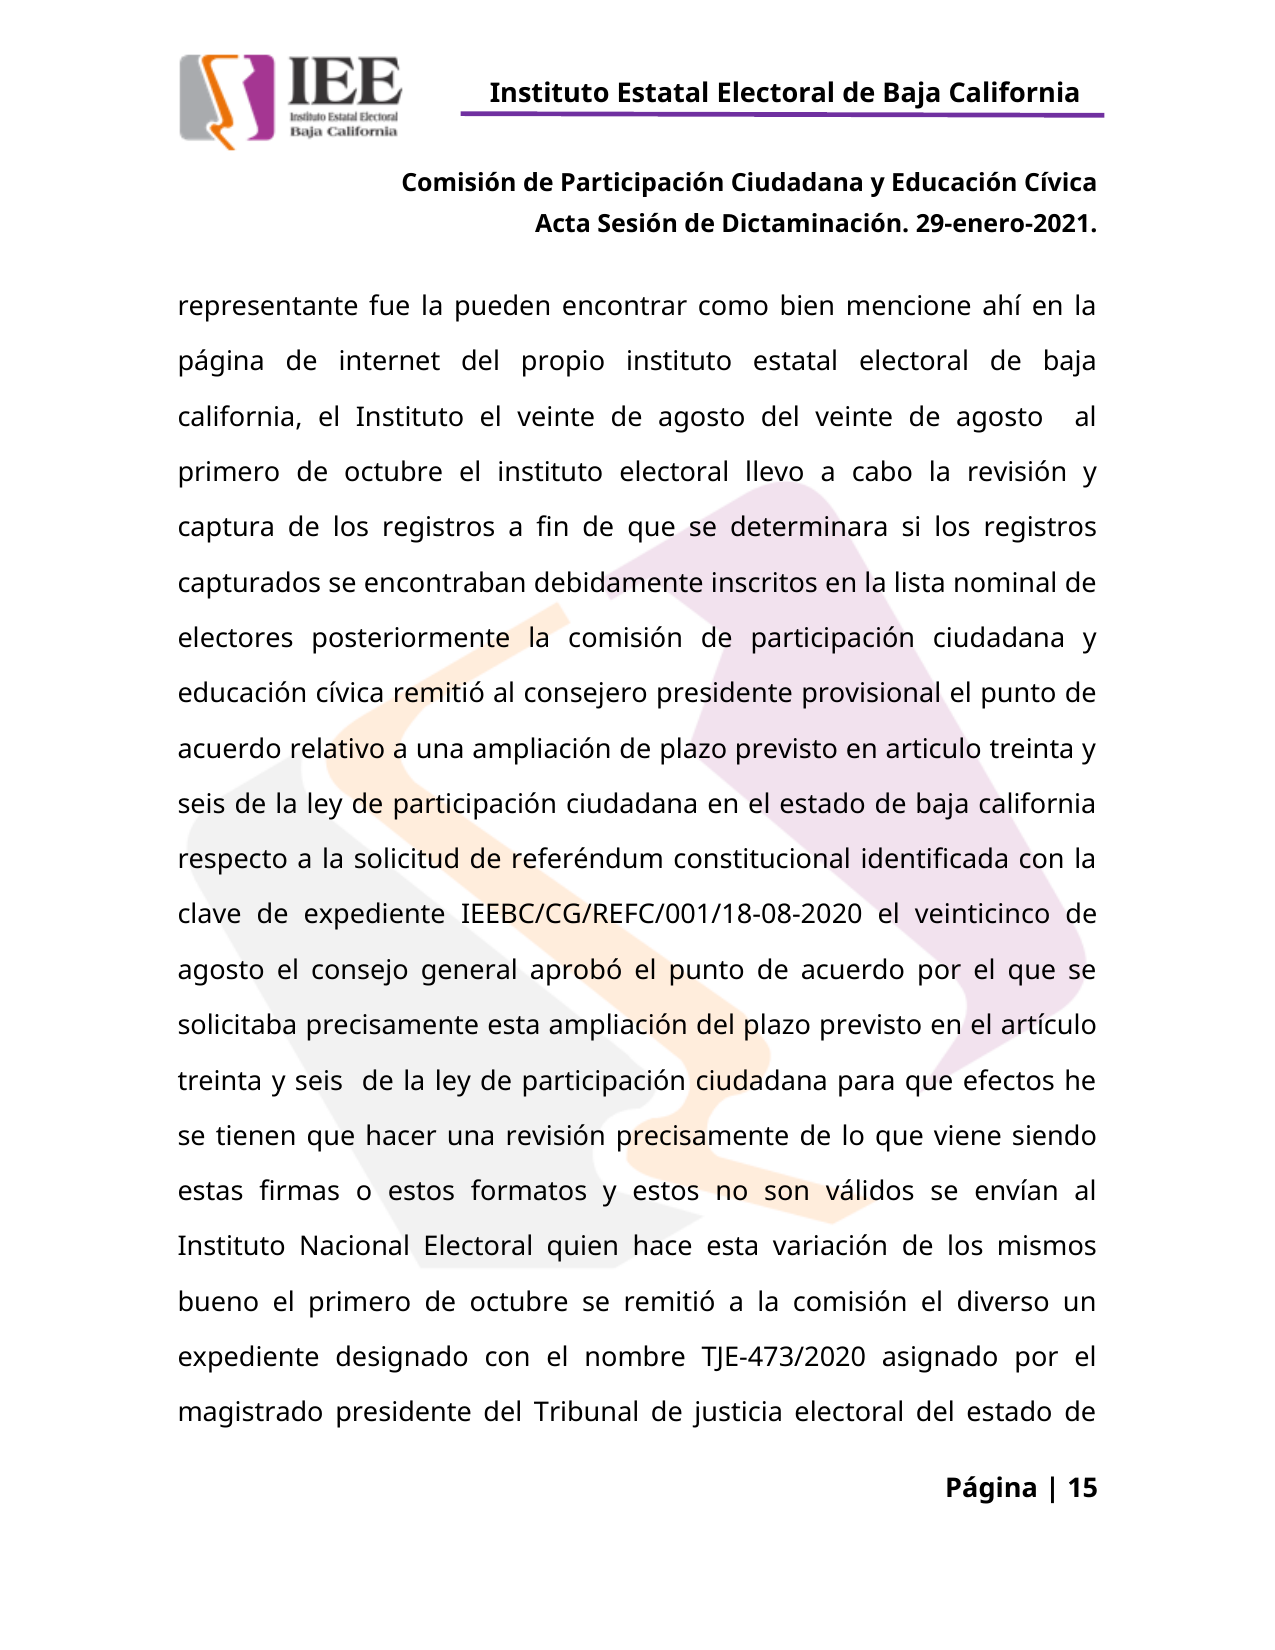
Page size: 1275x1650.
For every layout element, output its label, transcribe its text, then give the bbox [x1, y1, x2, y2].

picture [177, 52, 404, 152]
